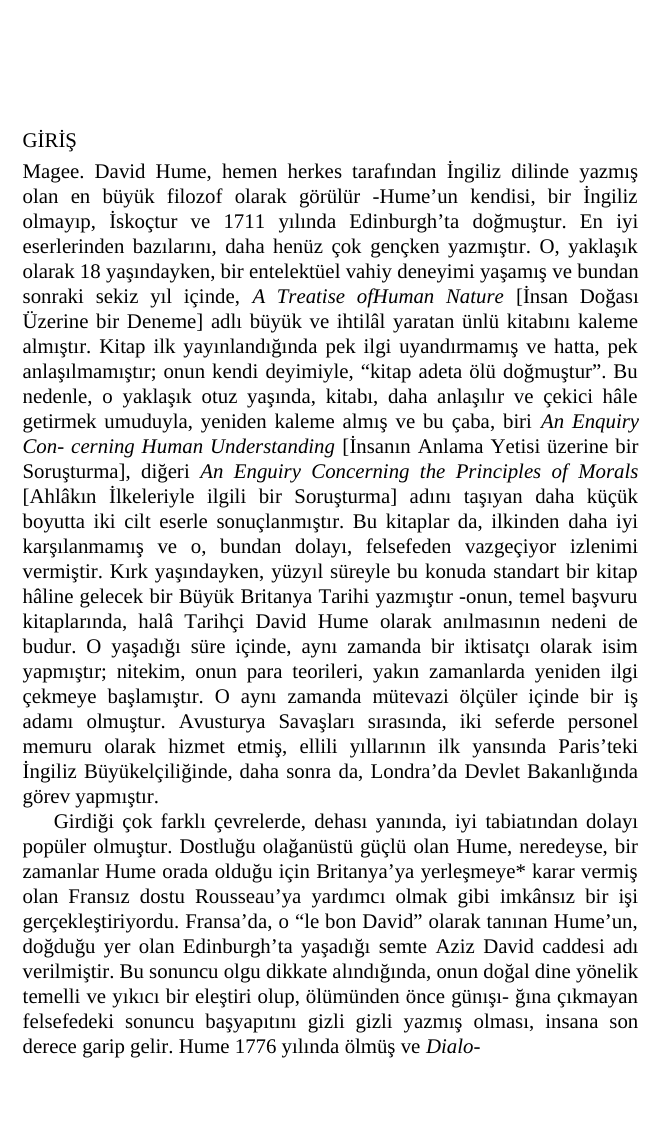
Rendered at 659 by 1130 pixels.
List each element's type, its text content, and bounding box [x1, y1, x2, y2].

text Girdiği çok farklı çevrelerde, dehası yanında, iyi tabiatından dolayı popüler olmuştur. Dostluğu olağanüstü güçlü olan Hume, neredeyse, bir zamanlar Hume orada olduğu için Britanya’ya yerleşmeye* karar vermiş olan Fransız dostu Rousseau’ya yardımcı olmak gibi imkânsız bir işi gerçekleştiriyordu. Fransa’da, o “le bon David” olarak tanınan Hume’un, doğduğu yer olan Edinburgh’ta yaşadığı semte Aziz David caddesi adı verilmiştir. Bu sonuncu olgu dikkate alındığında, onun doğal dine yönelik temelli ve yıkıcı bir eleştiri olup, ölümünden önce günışı- ğına çıkmayan felsefedeki sonuncu başyapıtını gizli gizli yazmış olması, insana son derece garip gelir. Hume 1776 yılında ölmüş ve Dialo- [22, 808, 639, 1058]
text GİRİŞ [22, 131, 639, 152]
text Magee. David Hume, hemen herkes tarafından İngiliz dilinde yazmış olan en büyük filozof olarak görülür -Hume’un kendisi, bir İngiliz olmayıp, İskoçtur ve 1711 yılında Edinburgh’ta doğmuştur. En iyi eserlerinden bazılarını, daha henüz çok gençken yazmıştır. O, yaklaşık olarak 18 yaşındayken, bir entelektüel vahiy deneyimi yaşamış ve bundan sonraki sekiz yıl içinde, A Treatise ofHuman Nature [İnsan Doğası Üzerine bir Deneme] adlı büyük ve ihtilâl yaratan ünlü kitabını kaleme almıştır. Kitap ilk yayınlandığında pek ilgi uyandırmamış ve hatta, pek anlaşılmamıştır; onun kendi deyimiyle, “kitap adeta ölü doğmuştur”. Bu nedenle, o yaklaşık otuz yaşında, kitabı, daha anlaşılır ve çekici hâle getirmek umuduyla, yeniden kaleme almış ve bu çaba, biri An Enquiry Con- cerning Human Understanding [İnsanın Anlama Yetisi üzerine bir Soruşturma], diğeri An Enguiry Concerning the Principles of Morals [Ahlâkın İlkeleriyle ilgili bir Soruşturma] adını taşıyan daha küçük boyutta iki cilt eserle sonuçlanmıştır. Bu kitaplar da, ilkinden daha iyi karşılanmamış ve o, bundan dolayı, felsefeden vazgeçiyor izlenimi vermiştir. Kırk yaşındayken, yüzyıl süreyle bu konuda standart bir kitap hâline gelecek bir Büyük Britanya Tarihi yazmıştır -onun, temel başvuru kitaplarında, halâ Tarihçi David Hume olarak anılmasının nedeni de budur. O yaşadığı süre içinde, aynı zamanda bir iktisatçı olarak isim yapmıştır; nitekim, onun para teorileri, yakın zamanlarda yeniden ilgi çekmeye başlamıştır. O aynı zamanda mütevazi ölçüler içinde bir iş adamı olmuştur. Avusturya Savaşları sırasında, iki seferde personel memuru olarak hizmet etmiş, ellili yıllarının ilk yansında Paris’teki İngiliz Büyükelçiliğinde, daha sonra da, Londra’da Devlet Bakanlığında görev yapmıştır. [22, 158, 639, 808]
